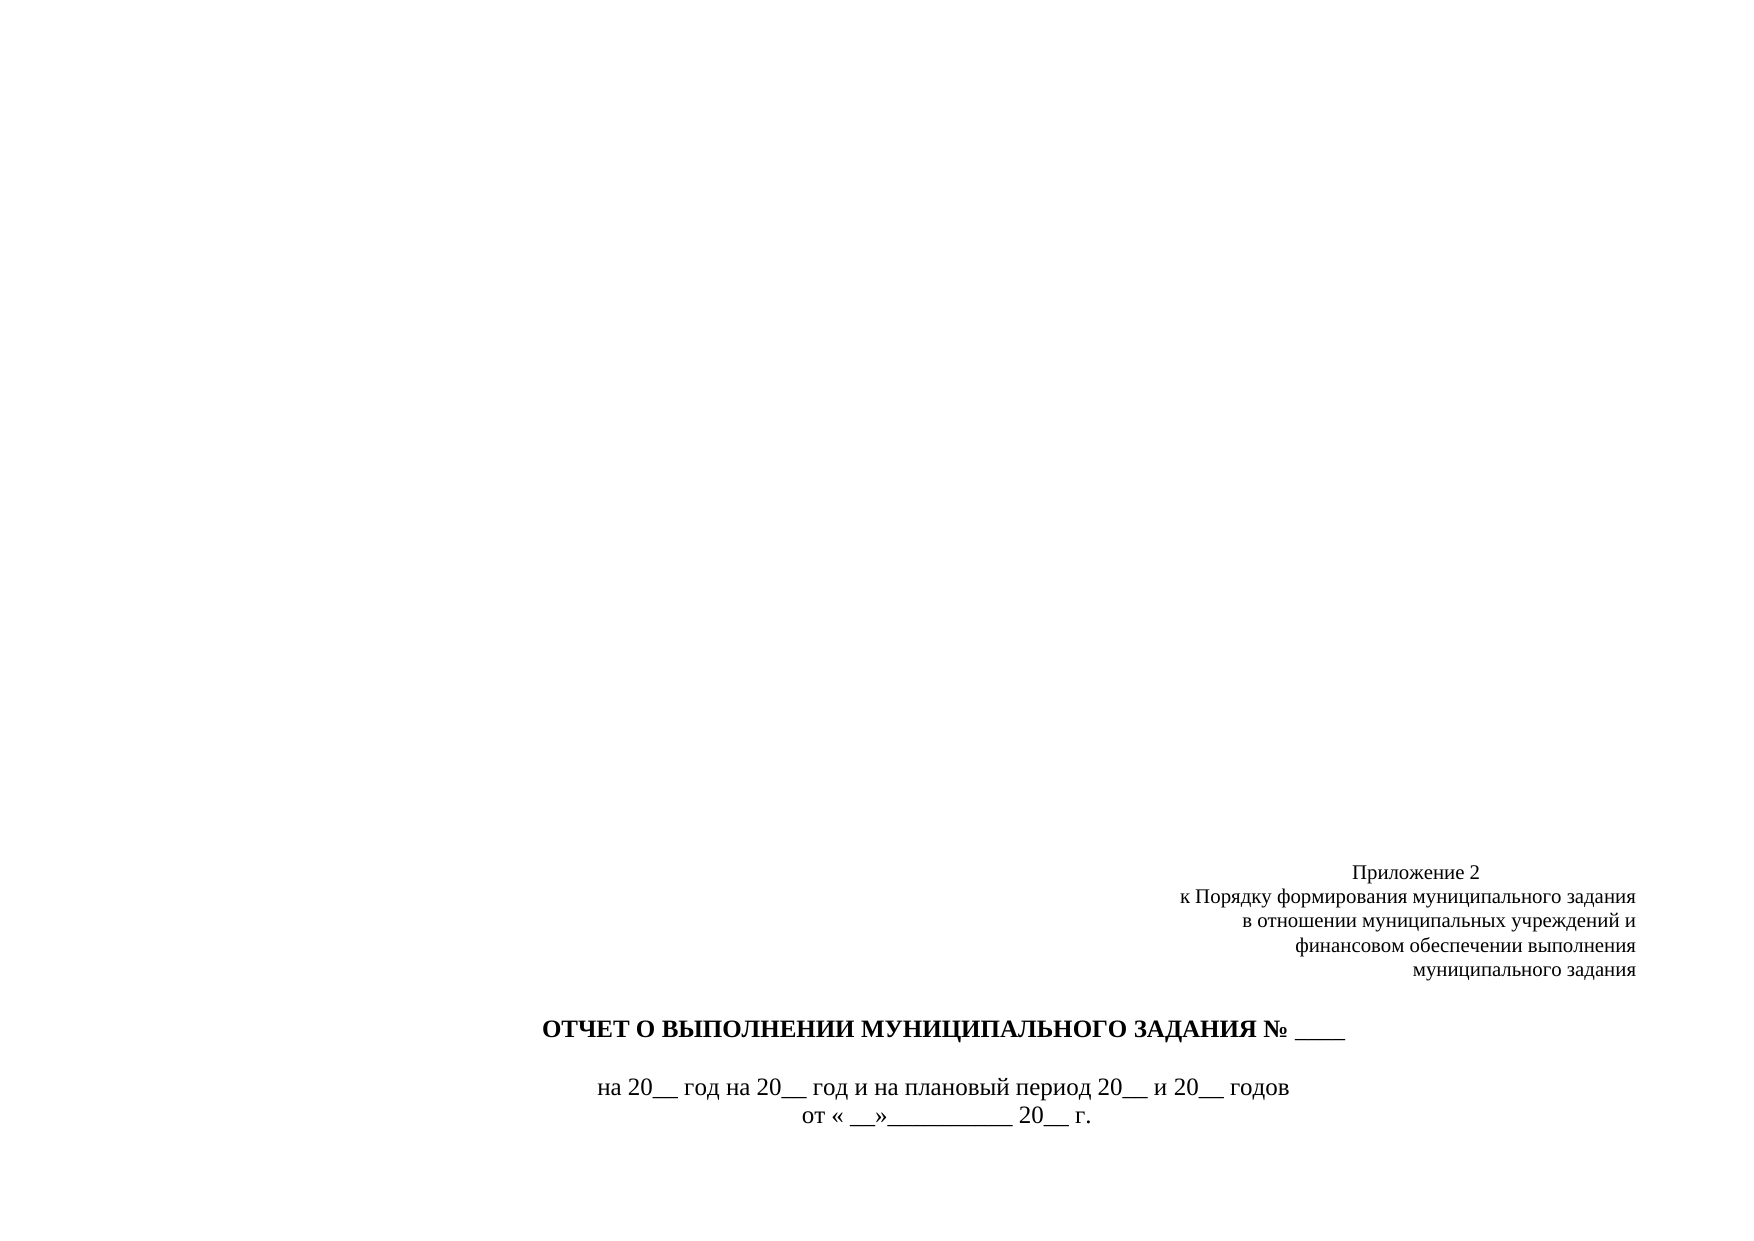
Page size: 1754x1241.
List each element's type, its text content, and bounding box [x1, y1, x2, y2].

text к Порядку формирования муниципального задания в отношении муниципальных учреждений и финансовом обеспечении выполнения муниципального задания [1167, 884, 1636, 981]
text от « __»__________ 20__ г. [251, 1100, 1636, 1129]
text ОТЧЕТ О ВЫПОЛНЕНИИ МУНИЦИПАЛЬНОГО ЗАДАНИЯ № ____ [251, 1014, 1636, 1043]
text на 20__ год на 20__ год и на плановый период 20__ и 20__ годов [251, 1072, 1636, 1100]
text Приложение 2 [1167, 860, 1639, 884]
